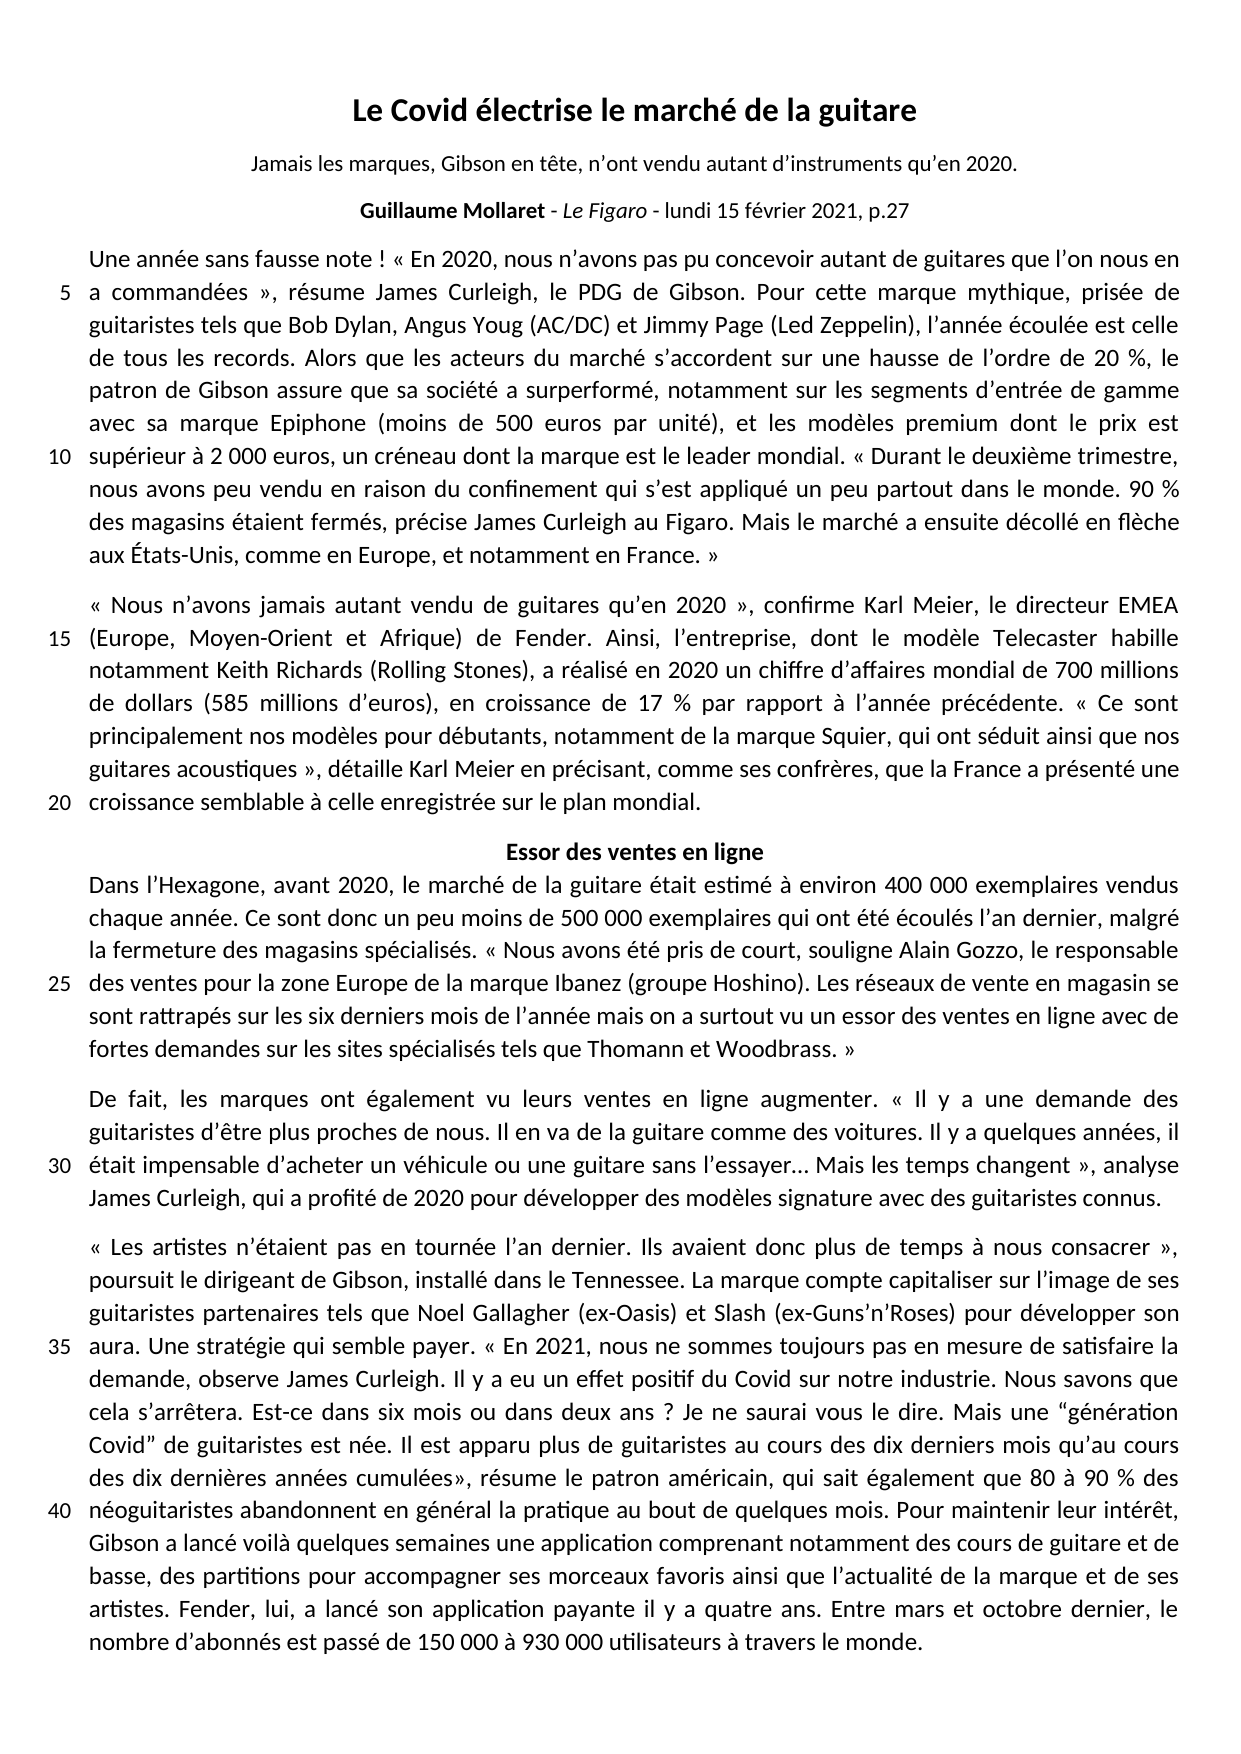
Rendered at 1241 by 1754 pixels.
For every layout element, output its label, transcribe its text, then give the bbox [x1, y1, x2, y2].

text « Nous n’avons jamais autant vendu de guitares qu’en 2020 », confirme Karl Meier, le directeur EMEA (Europe, Moyen-Orient et Afrique) de Fender. Ainsi, l’entreprise, dont le modèle Telecaster habille notamment Keith Richards (Rolling Stones), a réalisé en 2020 un chiffre d’affaires mondial de 700 millions de dollars (585 millions d’euros), en croissance de 17 % par rapport à l’année précédente. « Ce sont principalement nos modèles pour débutants, notamment de la marque Squier, qui ont séduit ainsi que nos guitares acoustiques », détaille Karl Meier en précisant, comme ses confrères, que la France a présenté une croissance semblable à celle enregistrée sur le plan mondial. [89, 589, 1181, 817]
text « Les artistes n’étaient pas en tournée l’an dernier. Ils avaient donc plus de temps à nous consacrer », poursuit le dirigeant de Gibson, installé dans le Tennessee. La marque compte capitaliser sur l’image de ses guitaristes partenaires tels que Noel Gallagher (ex-Oasis) et Slash (ex-Guns’n’Roses) pour développer son aura. Une stratégie qui semble payer. « En 2021, nous ne sommes toujours pas en mesure de satisfaire la demande, observe James Curleigh. Il y a eu un effet positif du Covid sur notre industrie. Nous savons que cela s’arrêtera. Est-ce dans six mois ou dans deux ans ? Je ne saurai vous le dire. Mais une “génération Covid” de guitaristes est née. Il est apparu plus de guitaristes au cours des dix derniers mois qu’au cours des dix dernières années cumulées», résume le patron américain, qui sait également que 80 à 90 % des néoguitaristes abandonnent en général la pratique au bout de quelques mois. Pour maintenir leur intérêt, Gibson a lancé voilà quelques semaines une application comprenant notamment des cours de guitare et de basse, des partitions pour accompagner ses morceaux favoris ainsi que l’actualité de la marque et de ses artistes. Fender, lui, a lancé son application payante il y a quatre ans. Entre mars et octobre dernier, le nombre d’abonnés est passé de 150 000 à 930 000 utilisateurs à travers le monde. [89, 1231, 1181, 1657]
text De fait, les marques ont également vu leurs ventes en ligne augmenter. « Il y a une demande des guitaristes d’être plus proches de nous. Il en va de la guitare comme des voitures. Il y a quelques années, il était impensable d’acheter un véhicule ou une guitare sans l’essayer… Mais les temps changent », analyse James Curleigh, qui a profité de 2020 pour développer des modèles signature avec des guitaristes connus. [89, 1083, 1181, 1212]
text Jamais les marques, Gibson en tête, n’ont vendu autant d’instruments qu’en 2020. [89, 149, 1181, 177]
text Guillaume Mollaret - Le Figaro - lundi 15 février 2021, p.27 [89, 196, 1181, 224]
text Le Covid électrise le marché de la guitare [89, 89, 1181, 129]
text Essor des ventes en ligne [89, 836, 1181, 866]
text Dans l’Hexagone, avant 2020, le marché de la guitare était estimé à environ 400 000 exemplaires vendus chaque année. Ce sont donc un peu moins de 500 000 exemplaires qui ont été écoulés l’an dernier, malgré la fermeture des magasins spécialisés. « Nous avons été pris de court, souligne Alain Gozzo, le responsable des ventes pour la zone Europe de la marque Ibanez (groupe Hoshino). Les réseaux de vente en magasin se sont rattrapés sur les six derniers mois de l’année mais on a surtout vu un essor des ventes en ligne avec de fortes demandes sur les sites spécialisés tels que Thomann et Woodbrass. » [89, 869, 1181, 1064]
text Une année sans fausse note ! « En 2020, nous n’avons pas pu concevoir autant de guitares que l’on nous en a commandées », résume James Curleigh, le PDG de Gibson. Pour cette marque mythique, prisée de guitaristes tels que Bob Dylan, Angus Youg (AC/DC) et Jimmy Page (Led Zeppelin), l’année écoulée est celle de tous les records. Alors que les acteurs du marché s’accordent sur une hausse de l’ordre de 20 %, le patron de Gibson assure que sa société a surperformé, notamment sur les segments d’entrée de gamme avec sa marque Epiphone (moins de 500 euros par unité), et les modèles premium dont le prix est supérieur à 2 000 euros, un créneau dont la marque est le leader mondial. « Durant le deuxième trimestre, nous avons peu vendu en raison du confinement qui s’est appliqué un peu partout dans le monde. 90 % des magasins étaient fermés, précise James Curleigh au Figaro. Mais le marché a ensuite décollé en flèche aux États-Unis, comme en Europe, et notamment en France. » [89, 243, 1181, 570]
